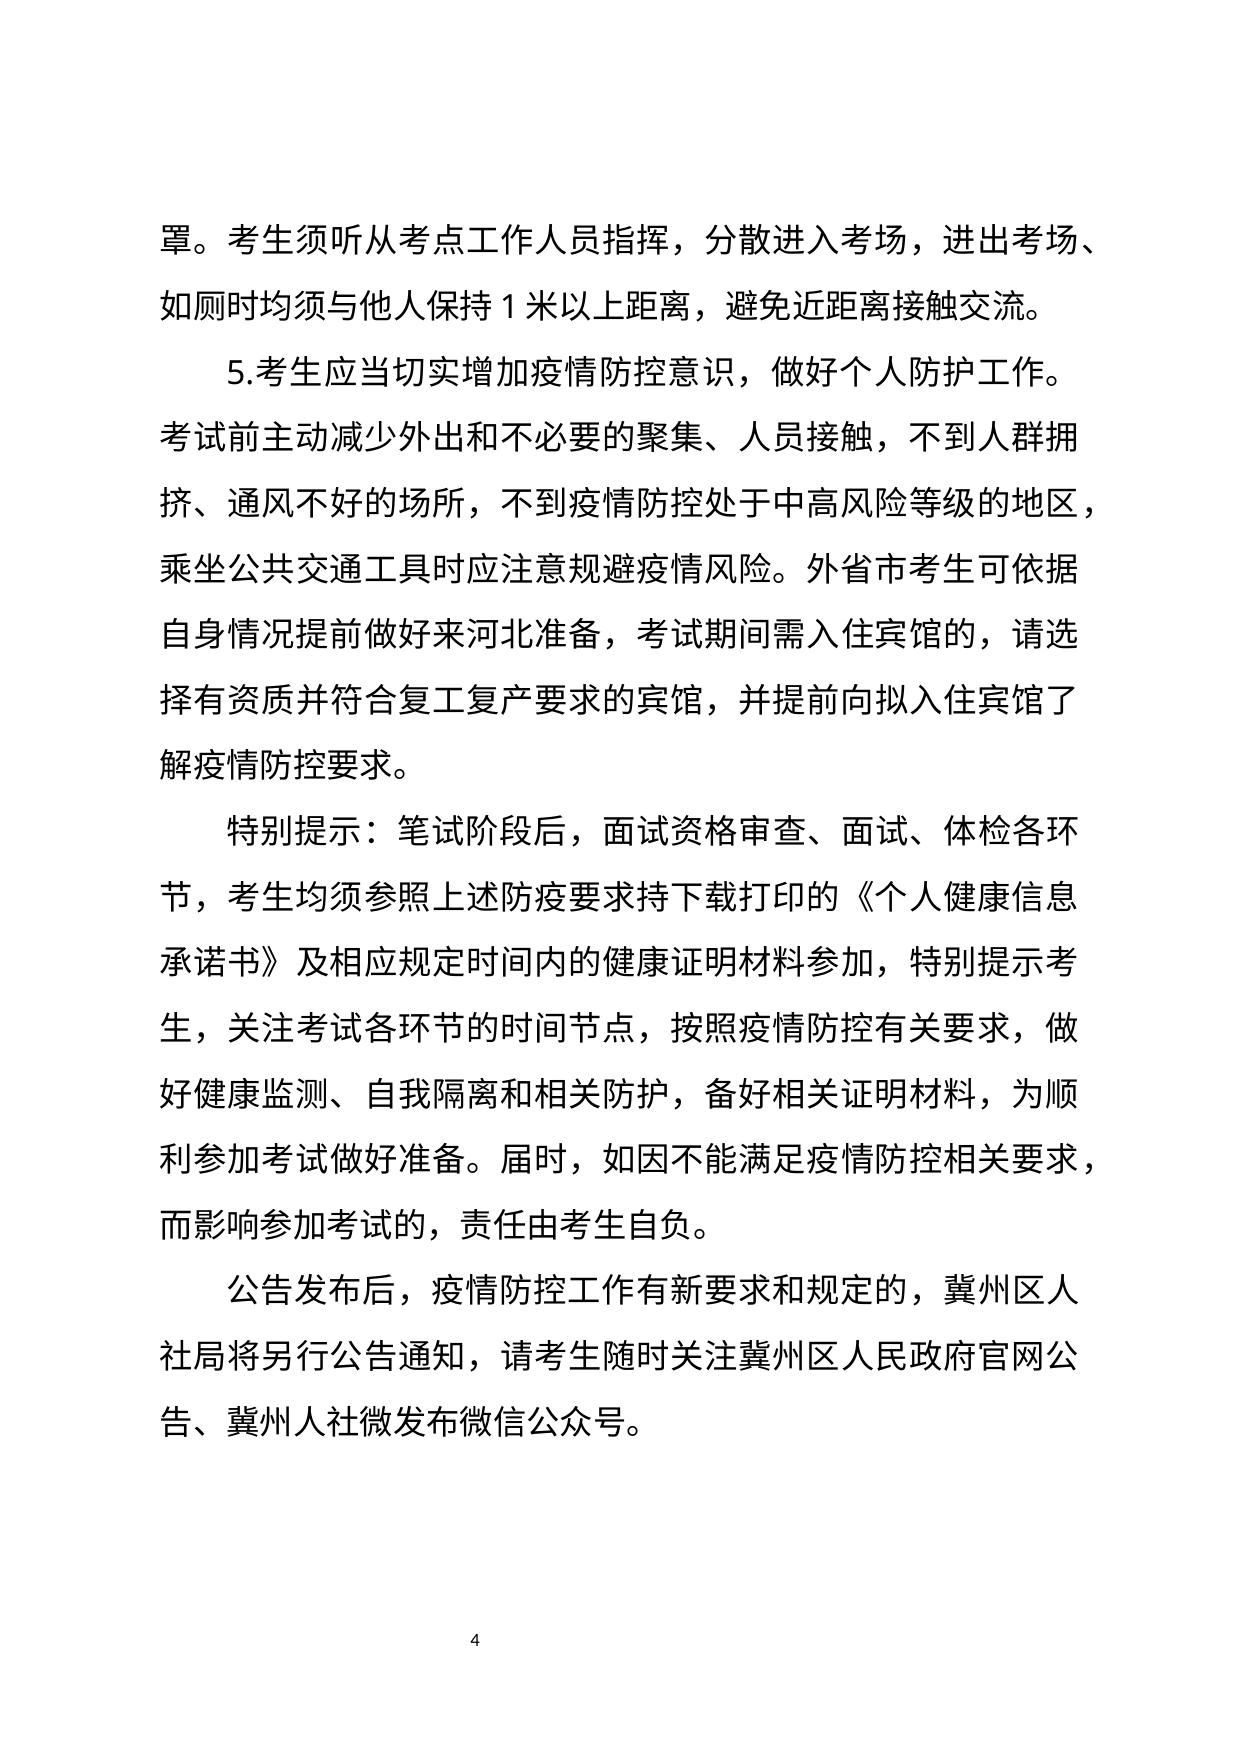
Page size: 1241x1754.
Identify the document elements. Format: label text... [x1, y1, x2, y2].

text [159, 206, 1081, 337]
text 公告发布后，疫情防控工作有新要求和规定的，冀州区人社局将另行公告通知，请考生随时关注冀州区人民政府官网公告、冀州人社微发布微信公众号。 [159, 1256, 1081, 1452]
text 5.考生应当切实增加疫情防控意识，做好个人防护工作。考试前主动减少外出和不必要的聚集、人员接触，不到人群拥挤、通风不好的场所，不到疫情防控处于中高风险等级的地区，乘坐公共交通工具时应注意规避疫情风险。外省市考生可依据自身情况提前做好来河北准备，考试期间需入住宾馆的，请选择有资质并符合复工复产要求的宾馆，并提前向拟入住宾馆了解疫情防控要求。 [159, 337, 1081, 796]
text 特别提示：笔试阶段后，面试资格审查、面试、体检各环节，考生均须参照上述防疫要求持下载打印的《个人健康信息承诺书》及相应规定时间内的健康证明材料参加，特别提示考生，关注考试各环节的时间节点，按照疫情防控有关要求，做好健康监测、自我隔离和相关防护，备好相关证明材料，为顺利参加考试做好准备。届时，如因不能满足疫情防控相关要求，而影响参加考试的，责任由考生自负。 [159, 796, 1081, 1256]
